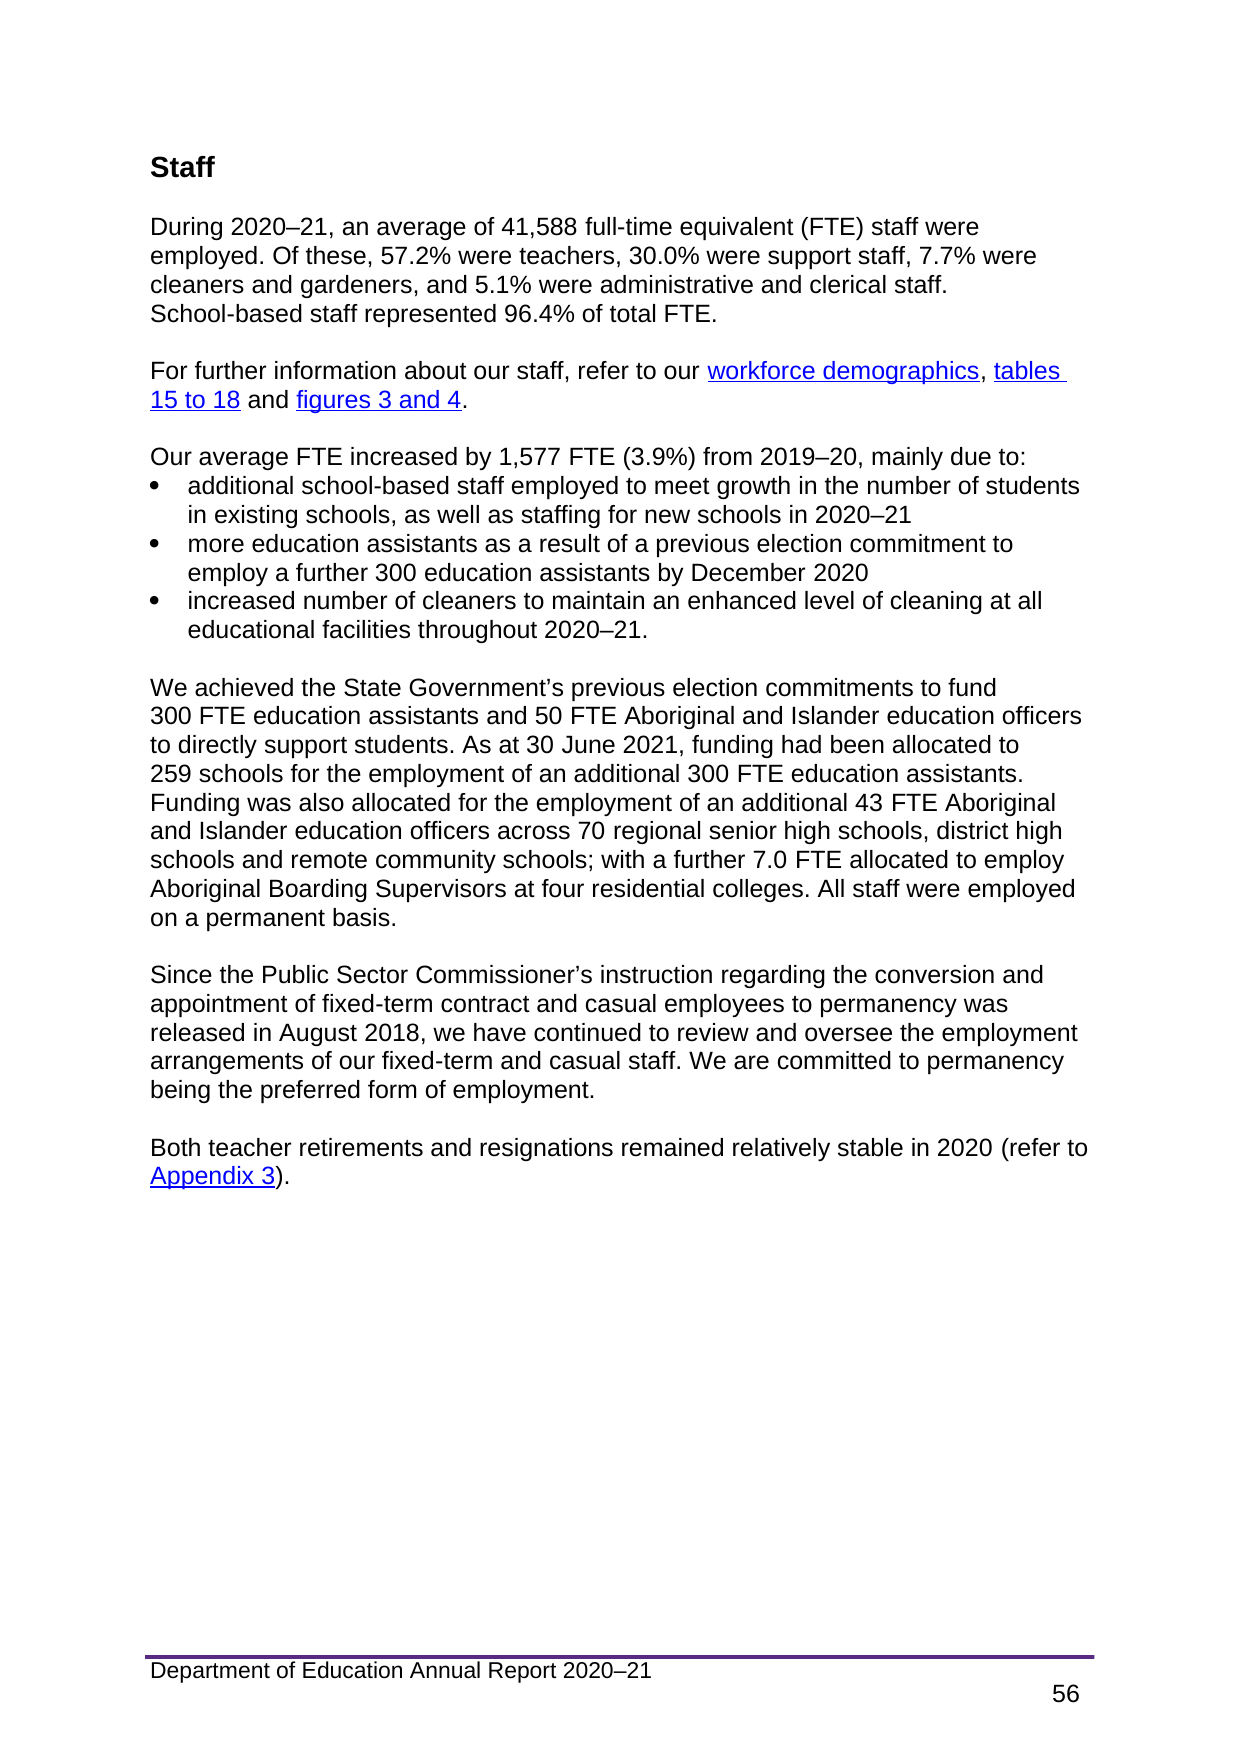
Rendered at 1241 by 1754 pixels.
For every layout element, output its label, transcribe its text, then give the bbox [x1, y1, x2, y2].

list increased number of cleaners to maintain an enhanced level of cleaning at all educational facilities throughout 2020–21. [150, 586, 1090, 644]
text Our average FTE increased by 1,577 FTE (3.9%) from 2019–20, mainly due to: [150, 442, 1090, 471]
subtitle Staff [150, 150, 1090, 183]
text Since the Public Sector Commissioner’s instruction regarding the conversion and appointment of fixed-term contract and casual employees to permanency was released in August 2018, we have continued to review and oversee the employment arrangements of our fixed-term and casual staff. We are committed to permanency being the preferred form of employment. [150, 960, 1090, 1104]
text For further information about our staff, refer to our workforce demographics, tables 15 to 18 and figures 3 and 4. [150, 356, 1090, 413]
text We achieved the State Government’s previous election commitments to fund 300 FTE education assistants and 50 FTE Aboriginal and Islander education officers to directly support students. As at 30 June 2021, funding had been allocated to 259 schools for the employment of an additional 300 FTE education assistants. Funding was also allocated for the employment of an additional 43 FTE Aboriginal and Islander education officers across 70 regional senior high schools, district high schools and remote community schools; with a further 7.0 FTE allocated to employ Aboriginal Boarding Supervisors at four residential colleges. All staff were employed on a permanent basis. [150, 673, 1090, 931]
list additional school-based staff employed to meet growth in the number of students in existing schools, as well as staffing for new schools in 2020–21 [150, 471, 1090, 529]
text Both teacher retirements and resignations remained relatively stable in 2020 (refer to Appendix 3). [150, 1133, 1090, 1190]
list more education assistants as a result of a previous election commitment to employ a further 300 education assistants by December 2020 [150, 529, 1090, 586]
text During 2020–21, an average of 41,588 full-time equivalent (FTE) staff were employed. Of these, 57.2% were teachers, 30.0% were support staff, 7.7% were cleaners and gardeners, and 5.1% were administrative and clerical staff. School-based staff represented 96.4% of total FTE. [150, 212, 1090, 327]
